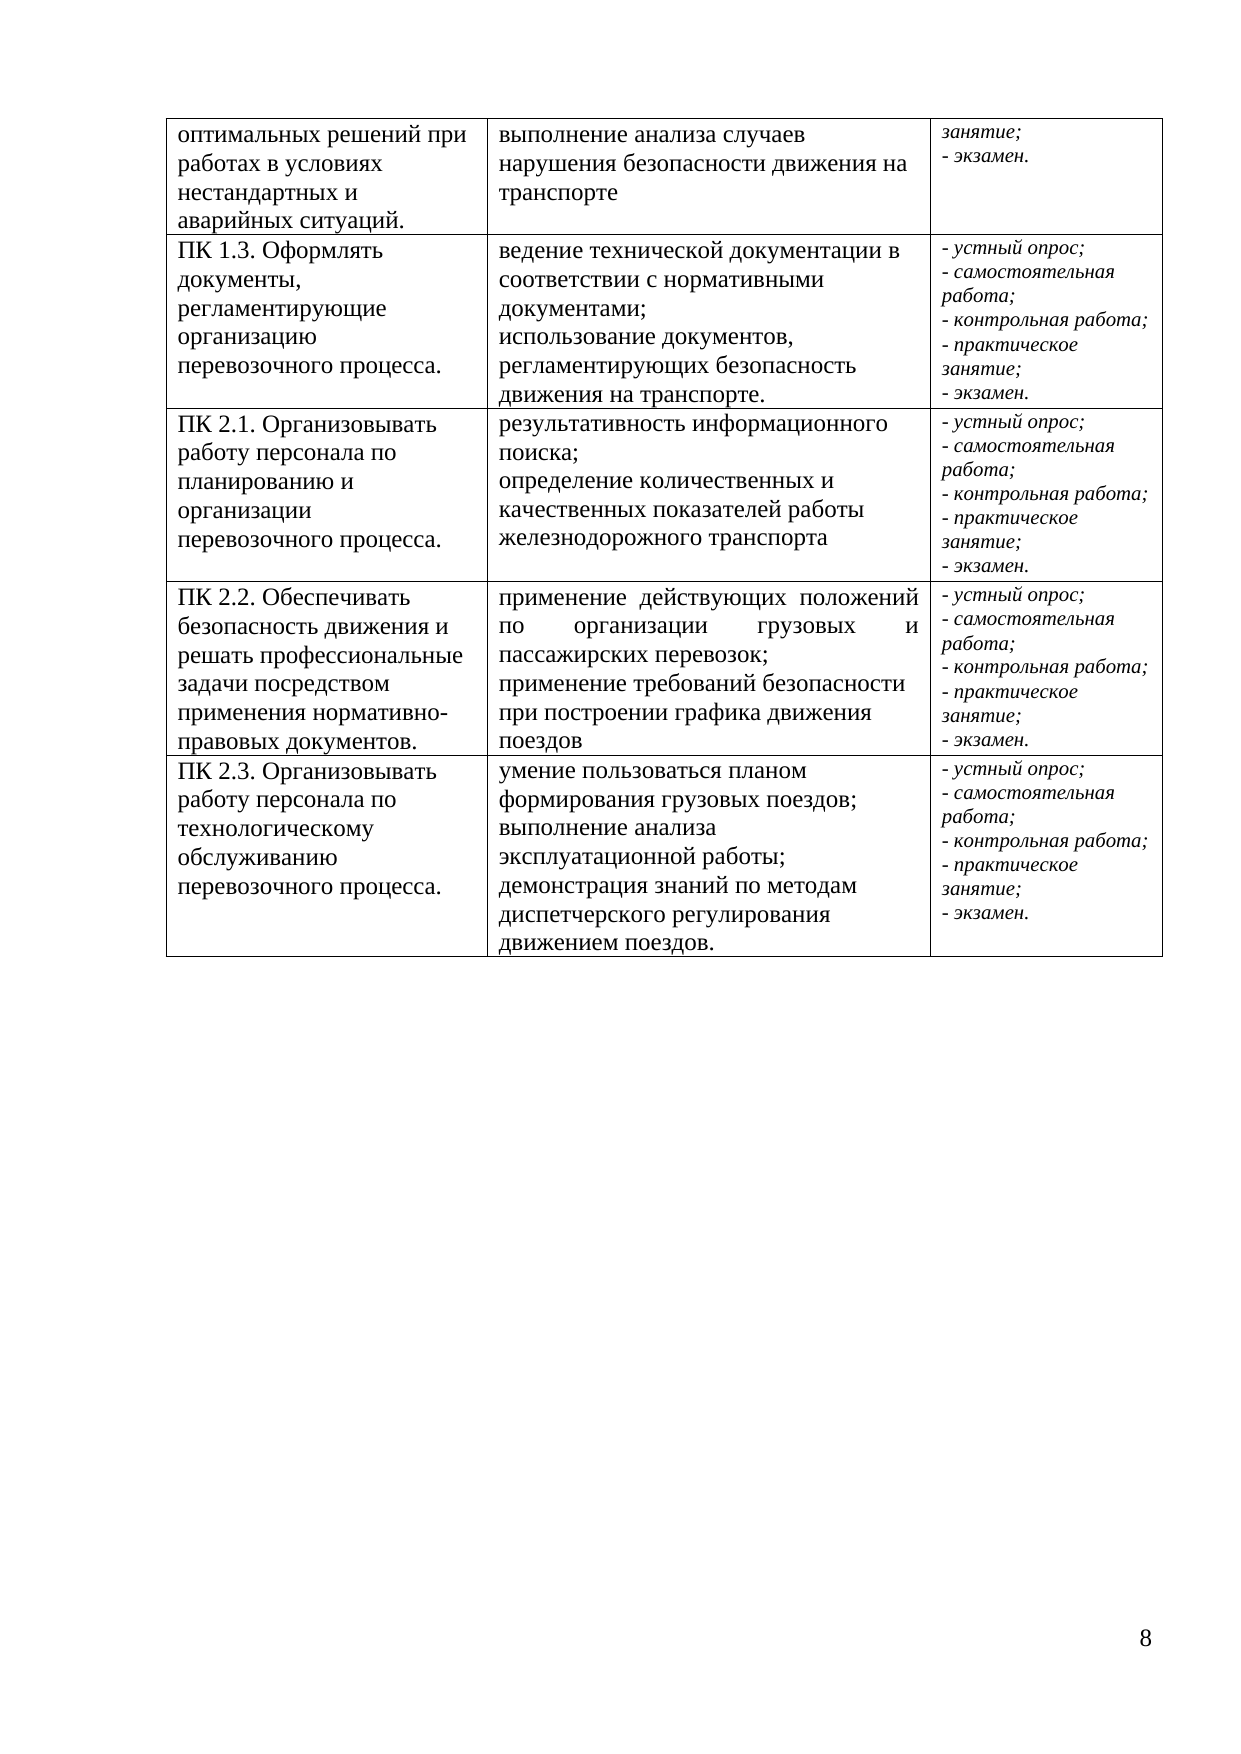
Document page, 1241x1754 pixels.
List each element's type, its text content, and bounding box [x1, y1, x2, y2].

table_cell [488, 119, 930, 234]
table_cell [167, 119, 487, 234]
table_cell ПК 2.3. Организовывать работу персонала по технологическому обслуживанию перевозочного процесса. [167, 756, 487, 956]
table_cell - устный опрос; - самостоятельная работа; - контрольная работа; - практическое занятие; - экзамен. [931, 582, 1162, 755]
table_cell умение пользоваться планом формирования грузовых поездов; выполнение анализа эксплуатационной работы; демонстрация знаний по методам диспетчерского регулирования движением поездов. [488, 756, 930, 956]
table_cell применение действующих положений по организации грузовых и пассажирских перевозок; применение требований безопасности при построении графика движения поездов [488, 582, 930, 755]
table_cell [931, 119, 1162, 234]
table_cell ПК 1.3. Оформлять документы, регламентирующие организацию перевозочного процесса. [167, 235, 487, 408]
table_cell результативность информационного поиска; определение количественных и качественных показателей работы железнодорожного транспорта [488, 409, 930, 581]
table_cell - устный опрос; - самостоятельная работа; - контрольная работа; - практическое занятие; - экзамен. [931, 756, 1162, 956]
table_cell ПК 2.2. Обеспечивать безопасность движения и решать профессиональные задачи посредством применения нормативно-правовых документов. [167, 582, 487, 755]
table_cell ПК 2.1. Организовывать работу персонала по планированию и организации перевозочного процесса. [167, 409, 487, 581]
table_cell ведение технической документации в соответствии с нормативными документами; использование документов, регламентирующих безопасность движения на транспорте. [488, 235, 930, 408]
table_cell - устный опрос; - самостоятельная работа; - контрольная работа; - практическое занятие; - экзамен. [931, 235, 1162, 408]
table_cell - устный опрос; - самостоятельная работа; - контрольная работа; - практическое занятие; - экзамен. [931, 409, 1162, 581]
